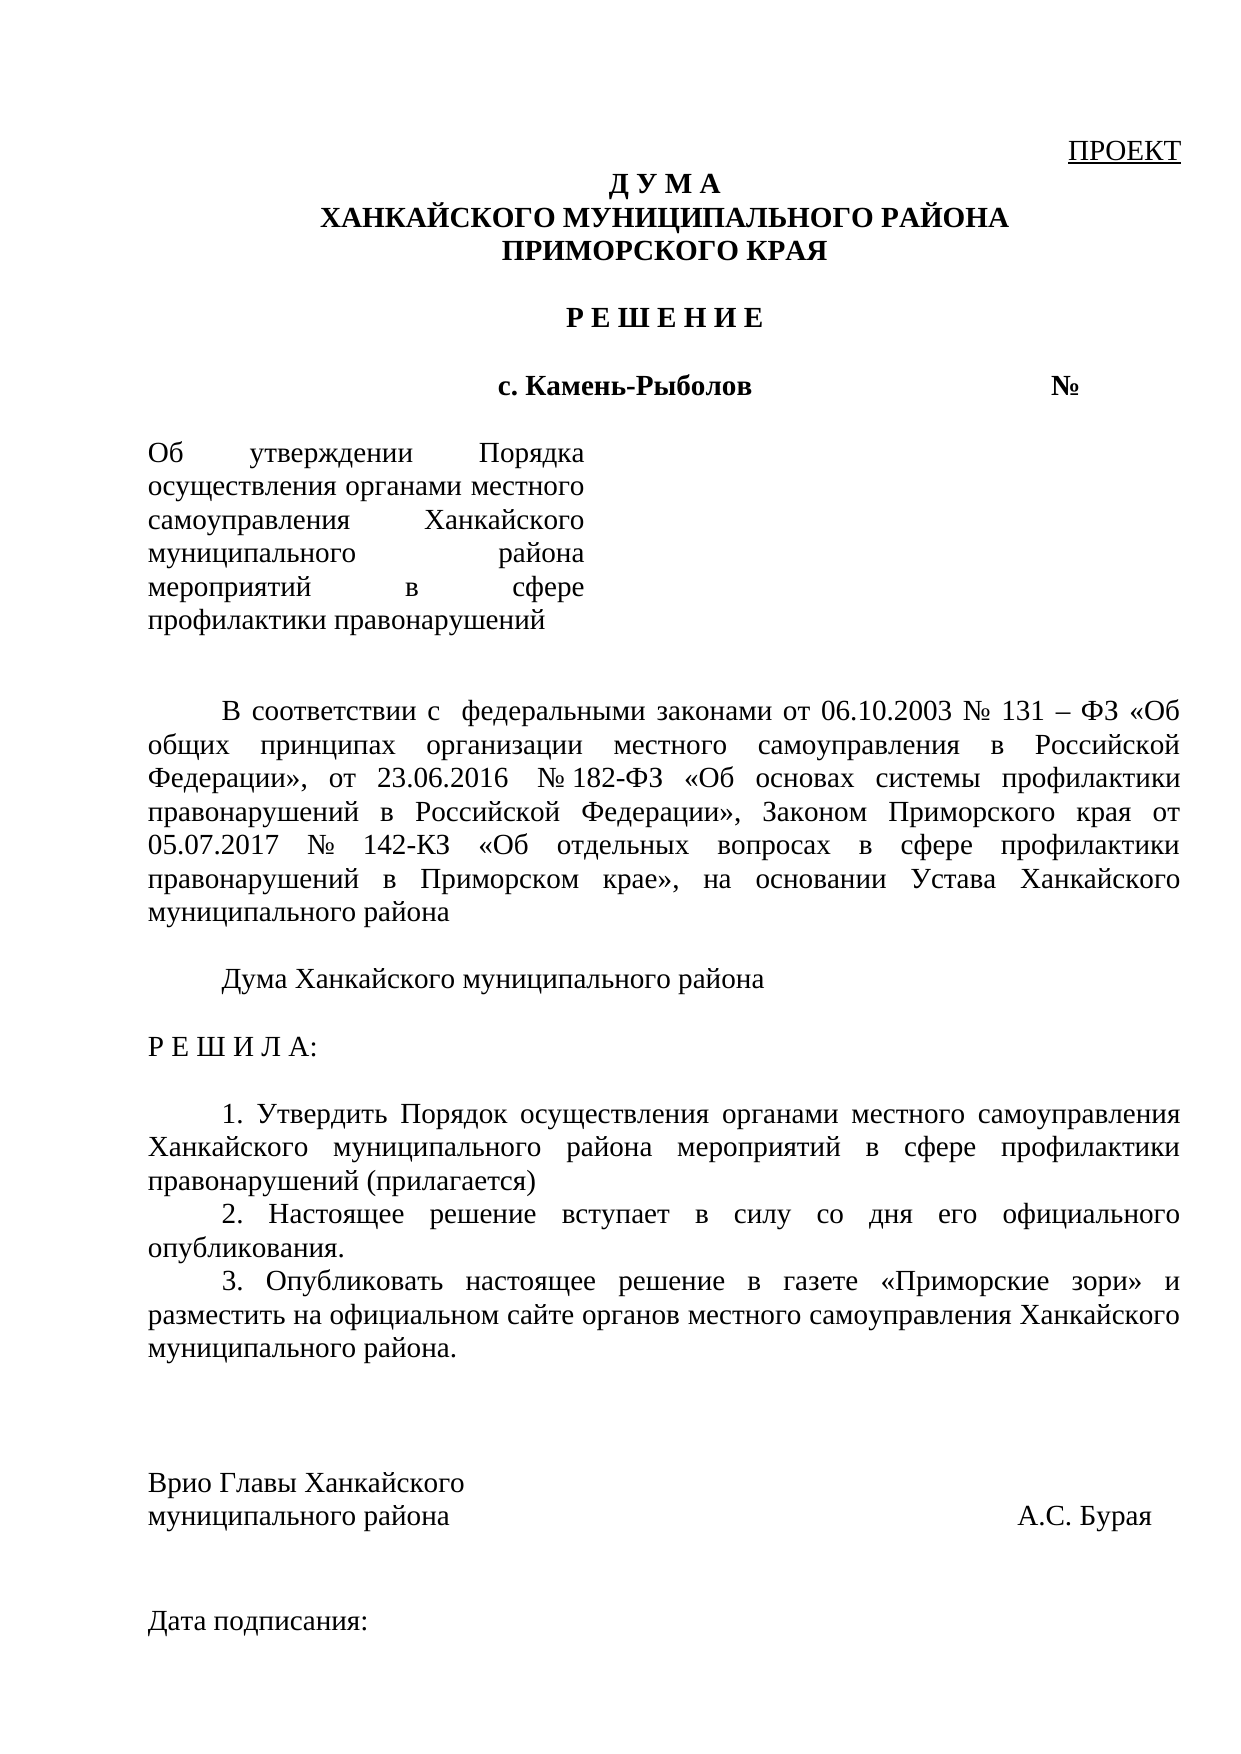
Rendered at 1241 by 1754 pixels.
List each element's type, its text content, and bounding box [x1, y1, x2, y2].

table_header Врио Главы Ханкайского муниципального района [136, 1465, 650, 1536]
text Дума Ханкайского муниципального района [148, 962, 1152, 995]
text 2. Настоящее решение вступает в силу со дня его официального опубликования. [148, 1196, 1181, 1263]
table_header Об утверждении Порядка осуществления органами местного самоуправления Ханкайского муниципального района мероприятий в сфере профилактики правонарушений [136, 401, 596, 693]
text Д У М А [148, 166, 1181, 200]
text Р Е Ш Е Н И Е [148, 301, 1181, 334]
table_header А.С. Бурая [650, 1465, 1163, 1536]
text ПРОЕКТ [148, 133, 1181, 166]
text ХАНКАЙСКОГО МУНИЦИПАЛЬНОГО РАЙОНА [148, 200, 1181, 233]
text В соответствии с федеральными законами от 06.10.2003 № 131 – ФЗ «Об общих принципах организации местного самоуправления в Российской Федерации», от 23.06.2016 № 182-ФЗ «Об основах системы профилактики правонарушений в Российской Федерации», Законом Приморского края от 05.07.2017 № 142-КЗ «Об отдельных вопросах в сфере профилактики правонарушений в Приморском крае», на основании Устава Ханкайского муниципального района [148, 693, 1181, 928]
text 3. Опубликовать настоящее решение в газете «Приморские зори» и разместить на официальном сайте органов местного самоуправления Ханкайского муниципального района. [148, 1263, 1181, 1364]
text 1. Утвердить Порядок осуществления органами местного самоуправления Ханкайского муниципального района мероприятий в сфере профилактики правонарушений (прилагается) [148, 1096, 1181, 1196]
text с. Камень-Рыболов № [148, 368, 1181, 401]
text Р Е Ш И Л А: [148, 1029, 1152, 1062]
text ПРИМОРСКОГО КРАЯ [148, 233, 1181, 267]
text Дата подписания: [148, 1603, 1181, 1637]
